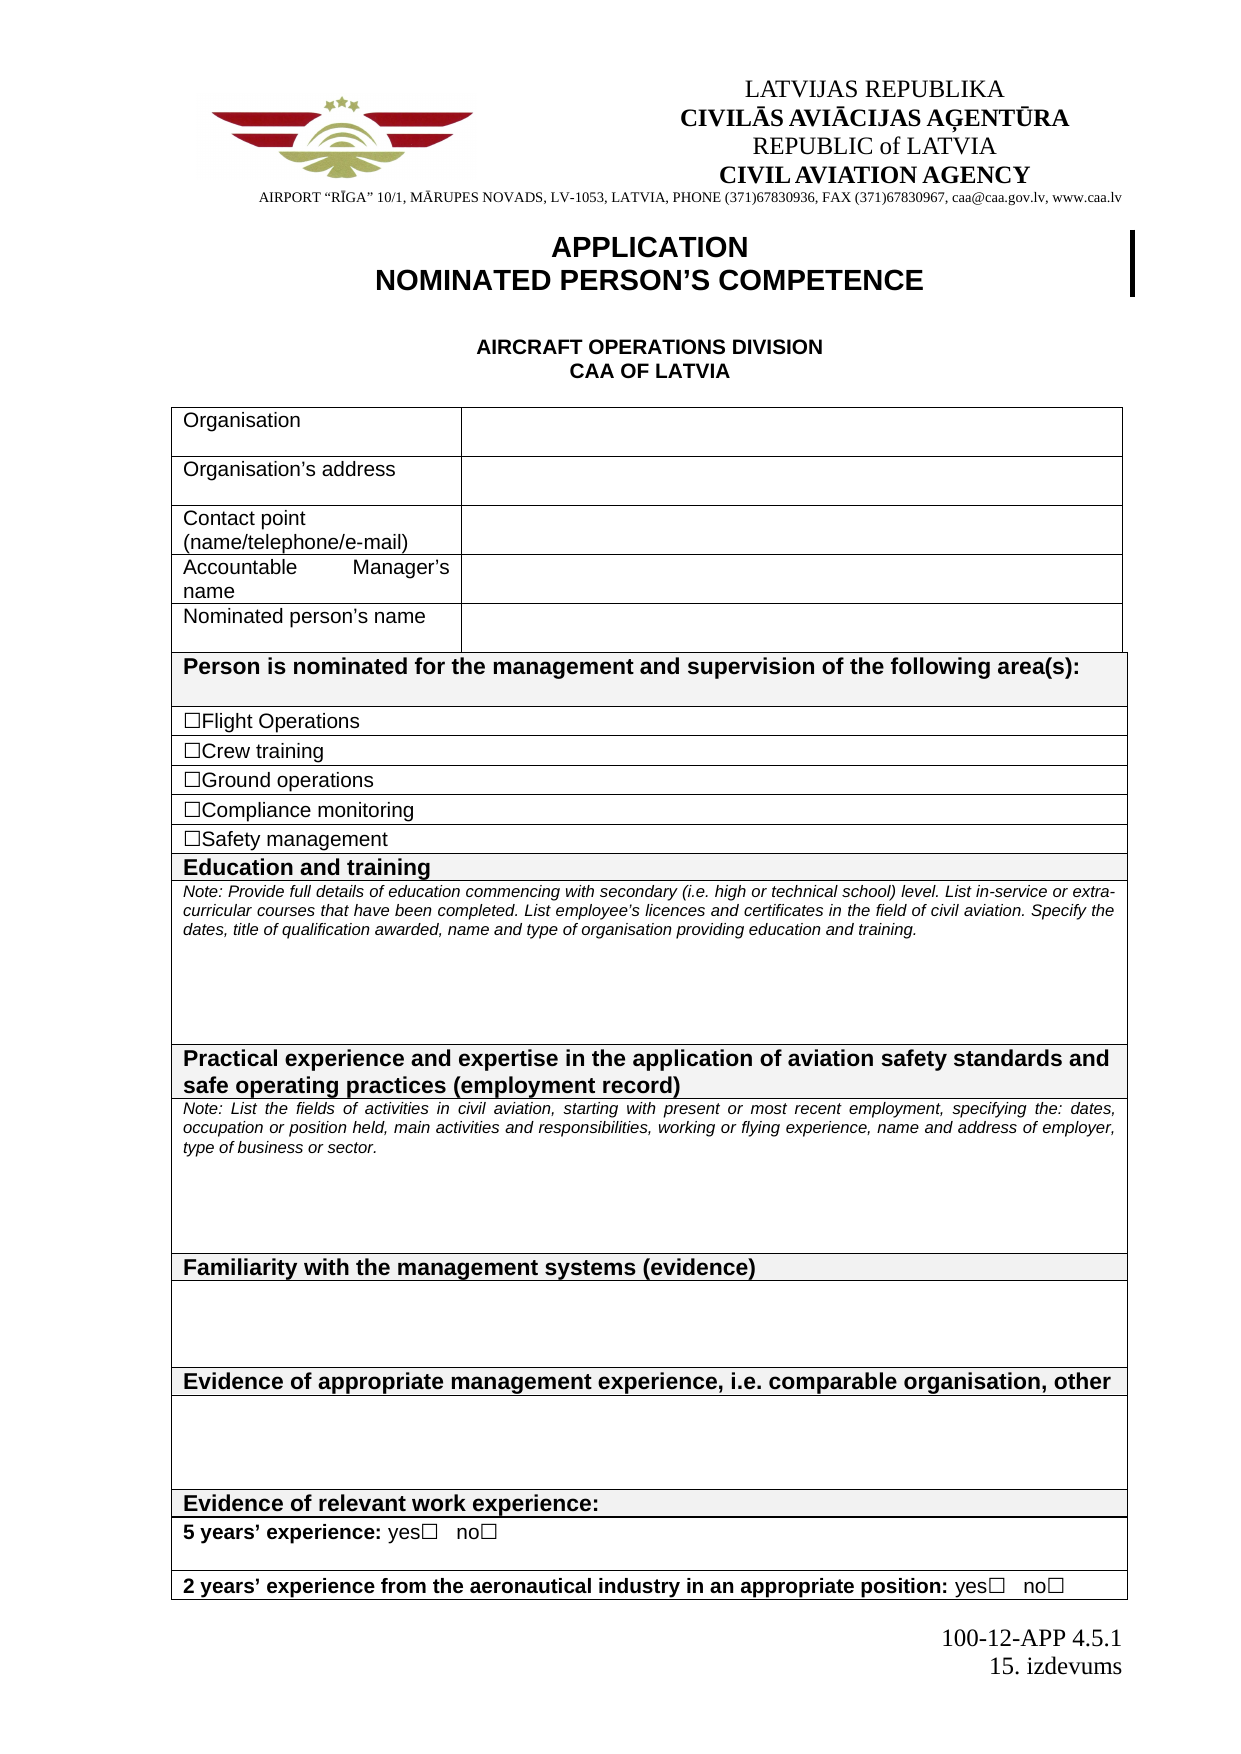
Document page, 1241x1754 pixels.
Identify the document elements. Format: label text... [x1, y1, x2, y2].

table_cell Education and training [172, 854, 1127, 880]
table_header [462, 408, 1122, 456]
table_cell 5 years’ experience: yes no [172, 1518, 1127, 1570]
table_cell Ground operations [172, 766, 1127, 794]
table_cell [462, 555, 1122, 603]
table_cell Practical experience and expertise in the application of aviation safety standards and safe operating practices (employment record) [172, 1045, 1127, 1098]
table_cell Accountable Manager’s name [172, 555, 461, 603]
table_cell Compliance monitoring [172, 795, 1127, 823]
table_cell [462, 604, 1122, 652]
table_cell Familiarity with the management systems (evidence) [172, 1254, 1127, 1280]
table_cell Flight Operations [172, 707, 1127, 735]
text CAA OF LATVIA [177, 359, 1122, 383]
table_header Organisation [172, 408, 461, 456]
table_cell Nominated person’s name [172, 604, 461, 652]
table_cell [462, 457, 1122, 505]
table_cell Crew training [172, 736, 1127, 764]
table_cell [462, 506, 1122, 554]
table_cell Contact point (name/telephone/e-mail) [172, 506, 461, 554]
table_cell Person is nominated for the management and supervision of the following area(s): [172, 653, 1127, 706]
text AIRCRAFT OPERATIONS DIVISION [177, 335, 1122, 359]
table_cell Note: List the fields of activities in civil aviation, starting with present or most recent employment, specifying the: dates, occupation or position held, main activities and responsibilities, working or flying experience, name and address of employer, type of business or sector. [172, 1099, 1127, 1252]
text APPLICATION [177, 230, 1122, 263]
table_cell [172, 1396, 1127, 1489]
table_cell Organisation’s address [172, 457, 461, 505]
table_cell Safety management [172, 825, 1127, 853]
table_cell Evidence of appropriate management experience, i.e. comparable organisation, other [172, 1368, 1127, 1394]
table_cell [172, 1281, 1127, 1367]
picture [196, 93, 478, 180]
table_cell Evidence of relevant work experience: [172, 1490, 1127, 1516]
text NOMINATED PERSON’S COMPETENCE [177, 263, 1122, 297]
table_cell 2 years’ experience from the aeronautical industry in an appropriate position: yes no [172, 1571, 1127, 1599]
table_cell Note: Provide full details of education commencing with secondary (i.e. high or technical school) level. List in-service or extra-curricular courses that have been completed. List employee’s licences and certificates in the field of civil aviation. Specify the dates, title of qualification awarded, name and type of organisation providing education and training. [172, 881, 1127, 1044]
